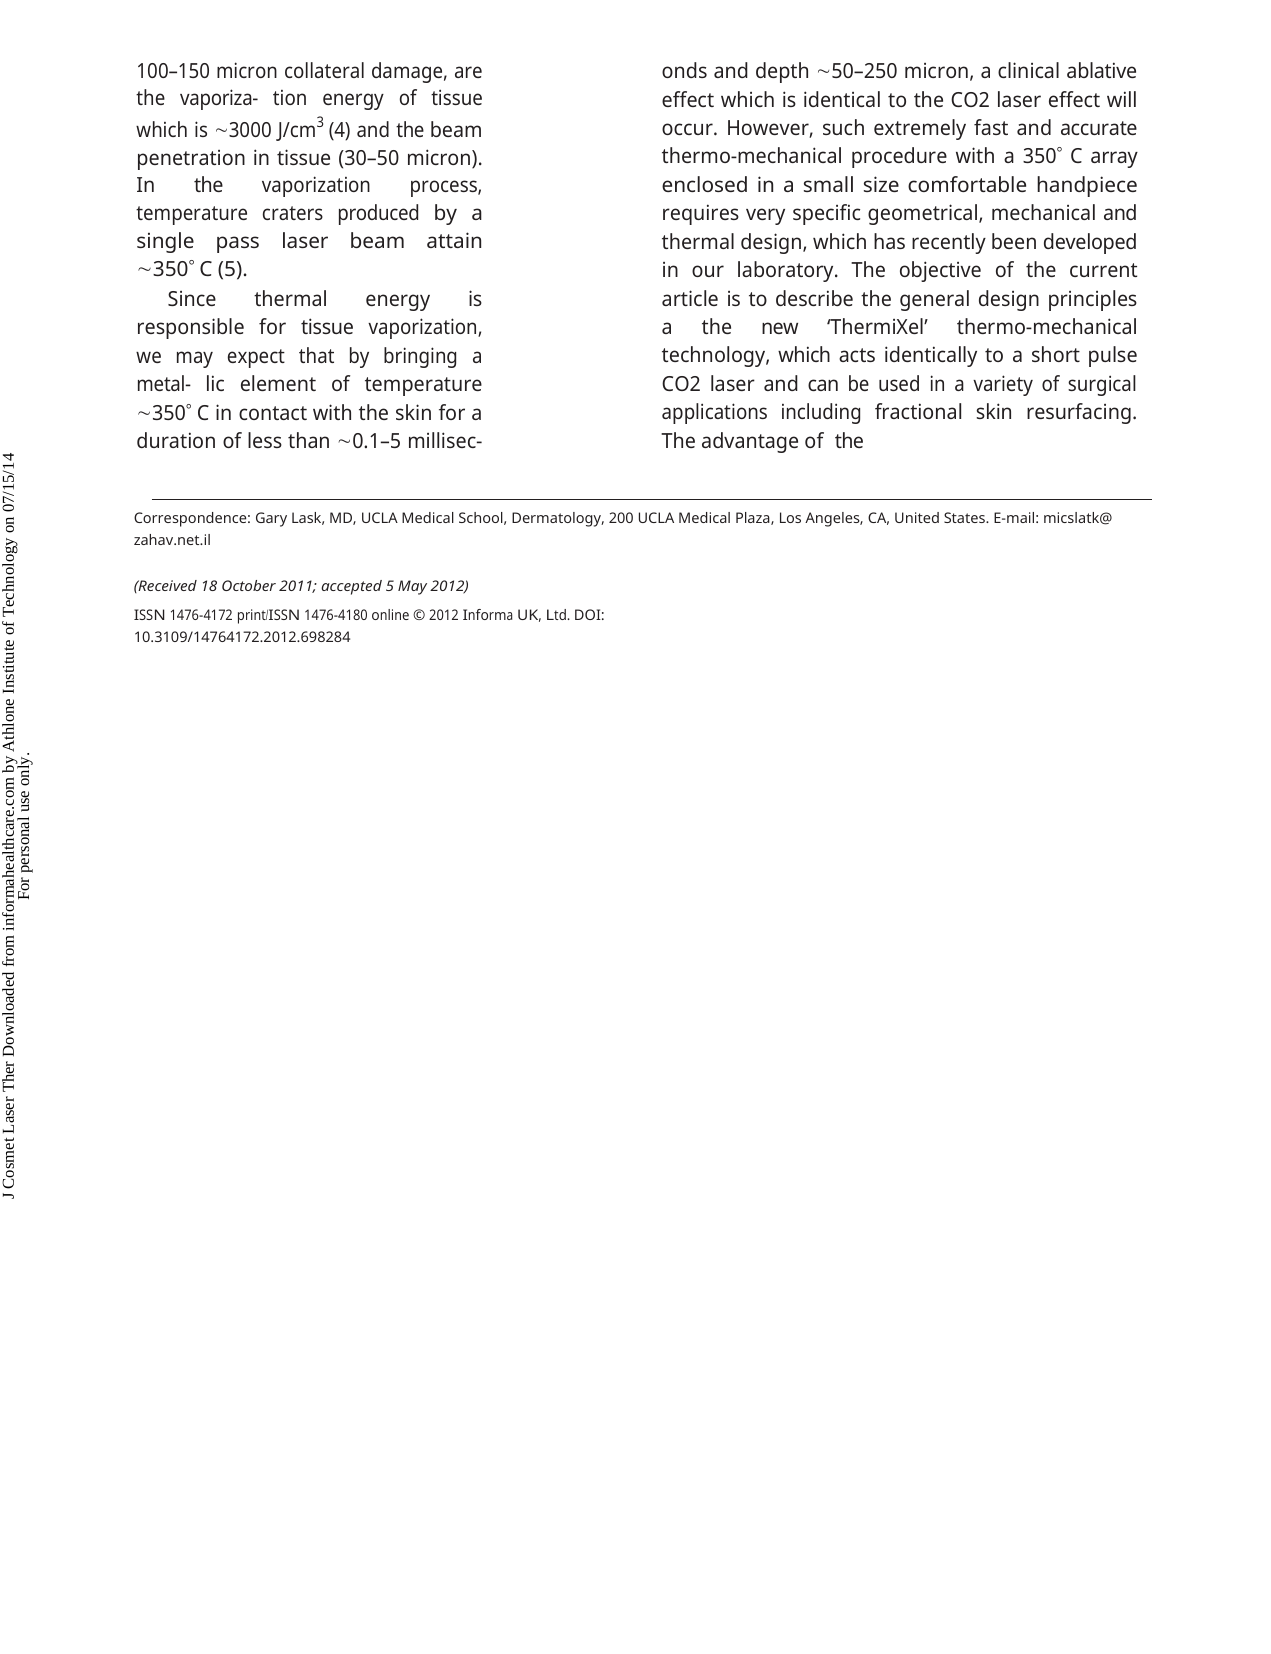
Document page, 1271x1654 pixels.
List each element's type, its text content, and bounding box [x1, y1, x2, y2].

text ISSN 1476-4172 print/ISSN 1476-4180 online © 2012 Informa UK, Ltd. DOI: 10.3109/14764172.2012.698284 [133, 605, 641, 647]
text Correspondence: Gary Lask, MD, UCLA Medical School, Dermatology, 200 UCLA Medical Plaza, Los Angeles, CA, United States. E-mail: micslatk@ zahav.net.il [133, 508, 1136, 549]
text (Received 18 October 2011; accepted 5 May 2012) [133, 576, 1271, 596]
text 100–150 micron collateral damage, are the vaporiza- tion energy of tissue which is 3000 J/cm3 (4) and the beam penetration in tissue (30–50 micron). In the vaporization process, temperature craters produced by a single pass laser beam attain 350 C (5). [136, 56, 483, 283]
text Since thermal energy is responsible for tissue vaporization, we may expect that by bringing a metal- lic element of temperature 350 C in contact with the skin for a duration of less than 0.1–5 millisec- onds and depth 50–250 micron, a clinical ablative effect which is identical to the CO2 laser effect will occur. However, such extremely fast and accurate thermo-mechanical procedure with a 350 C array enclosed in a small size comfortable handpiece requires very specific geometrical, mechanical and thermal design, which has recently been developed in our laboratory. The objective of the current article is to describe the general design principles a the new ‘ThermiXel’ thermo-mechanical technology, which acts identically to a short pulse CO2 laser and can be used in a variety of surgical applications including fractional skin resurfacing. The advantage of the [661, 56, 1138, 454]
text Since thermal energy is responsible for tissue vaporization, we may expect that by bringing a metal- lic element of temperature 350 C in contact with the skin for a duration of less than 0.1–5 millisec- onds and depth 50–250 micron, a clinical ablative effect which is identical to the CO2 laser effect will occur. However, such extremely fast and accurate thermo-mechanical procedure with a 350 C array enclosed in a small size comfortable handpiece requires very specific geometrical, mechanical and thermal design, which has recently been developed in our laboratory. The objective of the current article is to describe the general design principles a the new ‘ThermiXel’ thermo-mechanical technology, which acts identically to a short pulse CO2 laser and can be used in a variety of surgical applications including fractional skin resurfacing. The advantage of the [136, 284, 483, 454]
